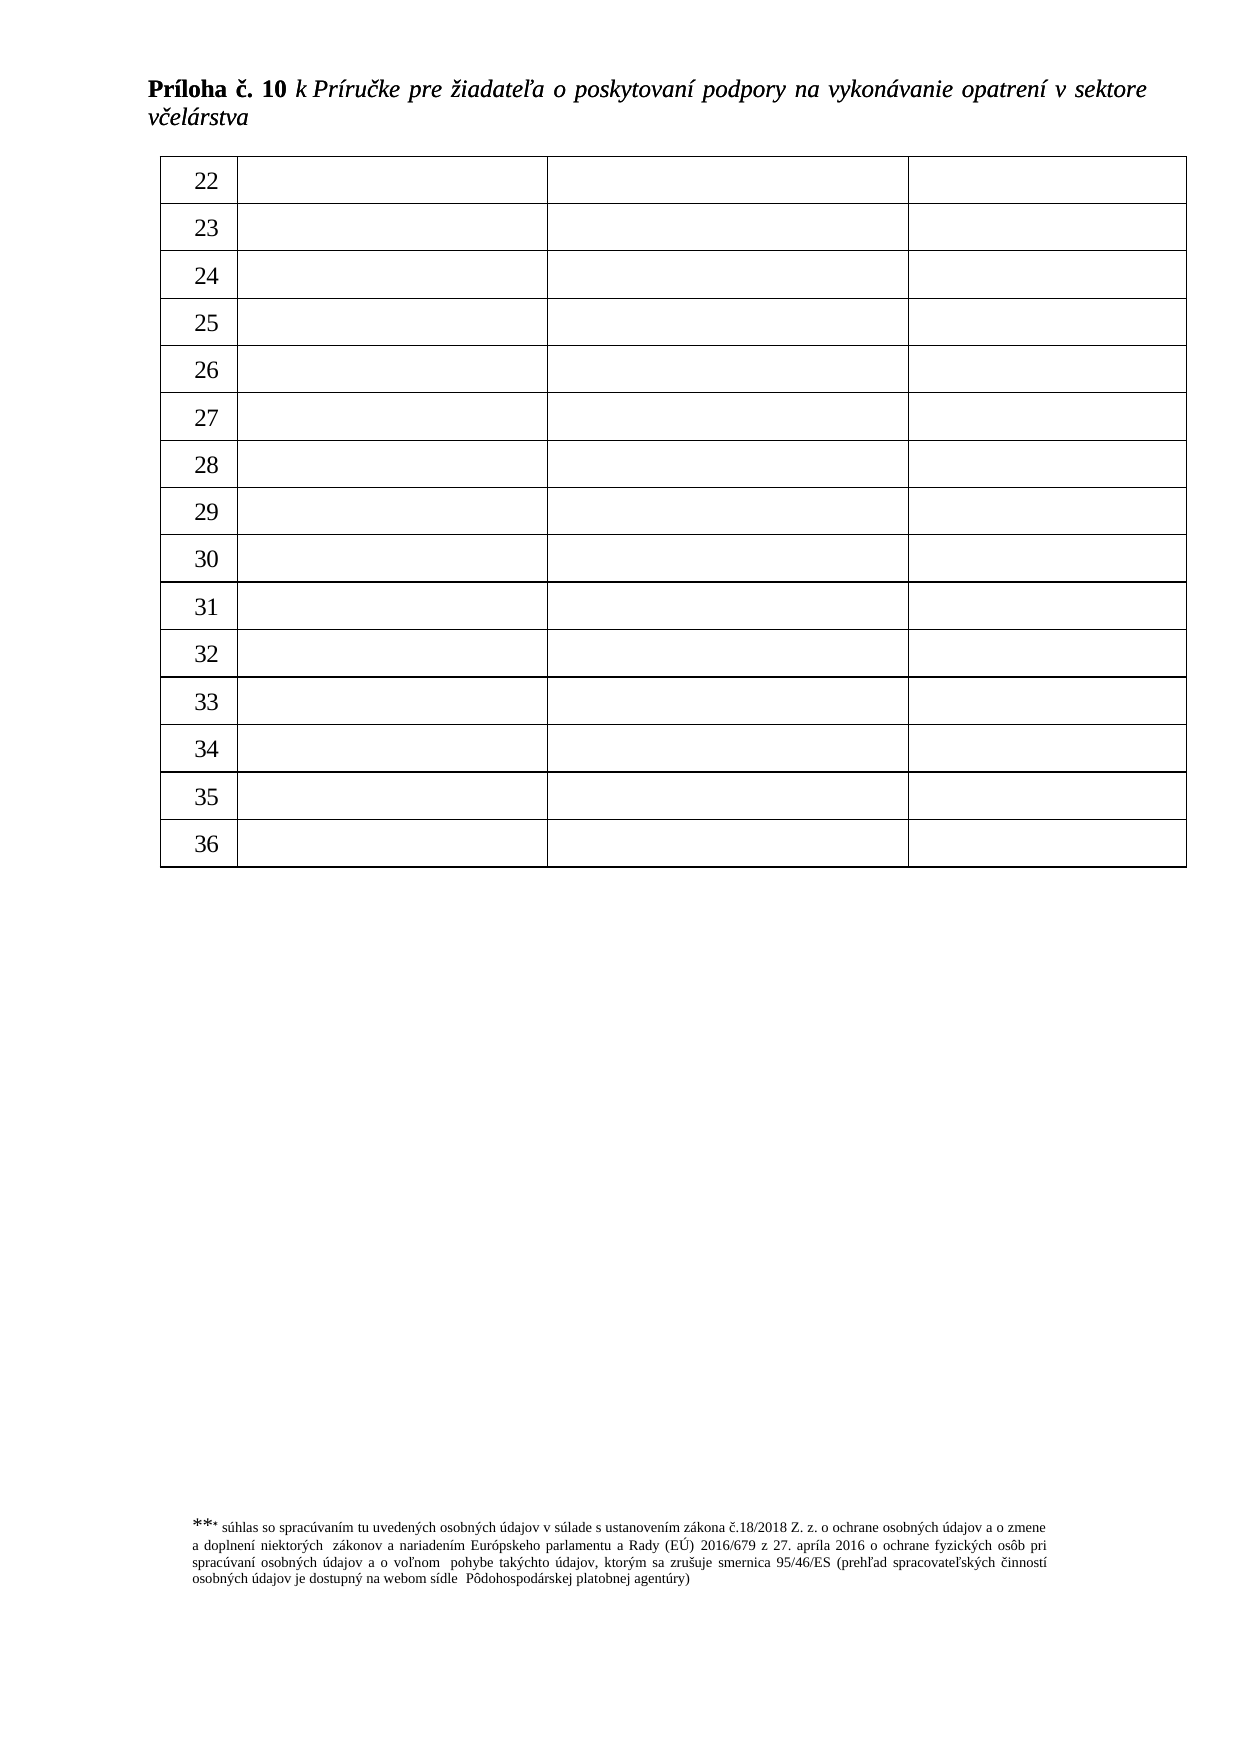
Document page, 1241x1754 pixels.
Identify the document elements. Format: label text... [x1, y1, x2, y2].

table_cell 24 [161, 251, 237, 298]
table_cell 35 [161, 773, 237, 819]
table_cell [238, 630, 547, 676]
table_cell [909, 630, 1186, 676]
table_cell [548, 725, 908, 771]
table_cell [238, 488, 547, 534]
table_cell [548, 251, 908, 298]
table_cell [548, 346, 908, 392]
table_cell [548, 630, 908, 676]
table_cell [238, 535, 547, 581]
table_cell [548, 535, 908, 581]
table_cell 33 [161, 678, 237, 724]
table_cell [238, 299, 547, 345]
table_cell [238, 583, 547, 629]
table_cell [238, 725, 547, 771]
table_cell [548, 820, 908, 866]
table_cell [548, 678, 908, 724]
table_cell [548, 773, 908, 819]
table_cell [909, 299, 1186, 345]
table_cell [909, 346, 1186, 392]
table_cell 28 [161, 441, 237, 487]
table_cell [909, 535, 1186, 581]
table_cell [238, 441, 547, 487]
table_cell 36 [161, 820, 237, 866]
table_cell [238, 393, 547, 439]
table_header 22 [161, 157, 237, 203]
table_cell [548, 299, 908, 345]
table_cell 34 [161, 725, 237, 771]
table_cell 31 [161, 583, 237, 629]
table_cell [909, 441, 1186, 487]
table_cell [548, 583, 908, 629]
table_cell [909, 488, 1186, 534]
table_cell [909, 583, 1186, 629]
table_cell [909, 251, 1186, 298]
table_cell [909, 725, 1186, 771]
table_cell 23 [161, 204, 237, 250]
table_header [909, 157, 1186, 203]
table_cell [548, 204, 908, 250]
table_cell [238, 204, 547, 250]
table_cell 32 [161, 630, 237, 676]
table_header [548, 157, 908, 203]
table_cell 27 [161, 393, 237, 439]
table_header [238, 157, 547, 203]
table_cell [909, 820, 1186, 866]
table_cell [909, 393, 1186, 439]
table_cell [548, 441, 908, 487]
table_cell [238, 251, 547, 298]
table_cell [548, 393, 908, 439]
table_cell [238, 678, 547, 724]
table_cell [909, 204, 1186, 250]
table_cell [238, 346, 547, 392]
table_cell 29 [161, 488, 237, 534]
table_cell [238, 820, 547, 866]
table_cell 26 [161, 346, 237, 392]
text ** súhlas so spracúvaním tu uvedených osobných údajov v súlade s ustanovením zákona č.18/2018 Z. z. o ochrane osobných údajov a o zmene a doplnení niektorých zákonov a nariadením Európskeho parlamentu a Rady (EÚ) 2016/679 z 27. apríla 2016 o ochrane fyzických osôb pri spracúvaní osobných údajov a o voľnom pohybe takýchto údajov, ktorým sa zrušuje smernica 95/46/ES (prehľad spracovateľských činností osobných údajov je dostupný na webom sídle Pôdohospodárskej platobnej agentúry) [192, 1513, 1048, 1587]
table_cell [238, 773, 547, 819]
table_cell [909, 773, 1186, 819]
table_cell 30 [161, 535, 237, 581]
table_cell [909, 678, 1186, 724]
table_cell [548, 488, 908, 534]
table_cell 25 [161, 299, 237, 345]
